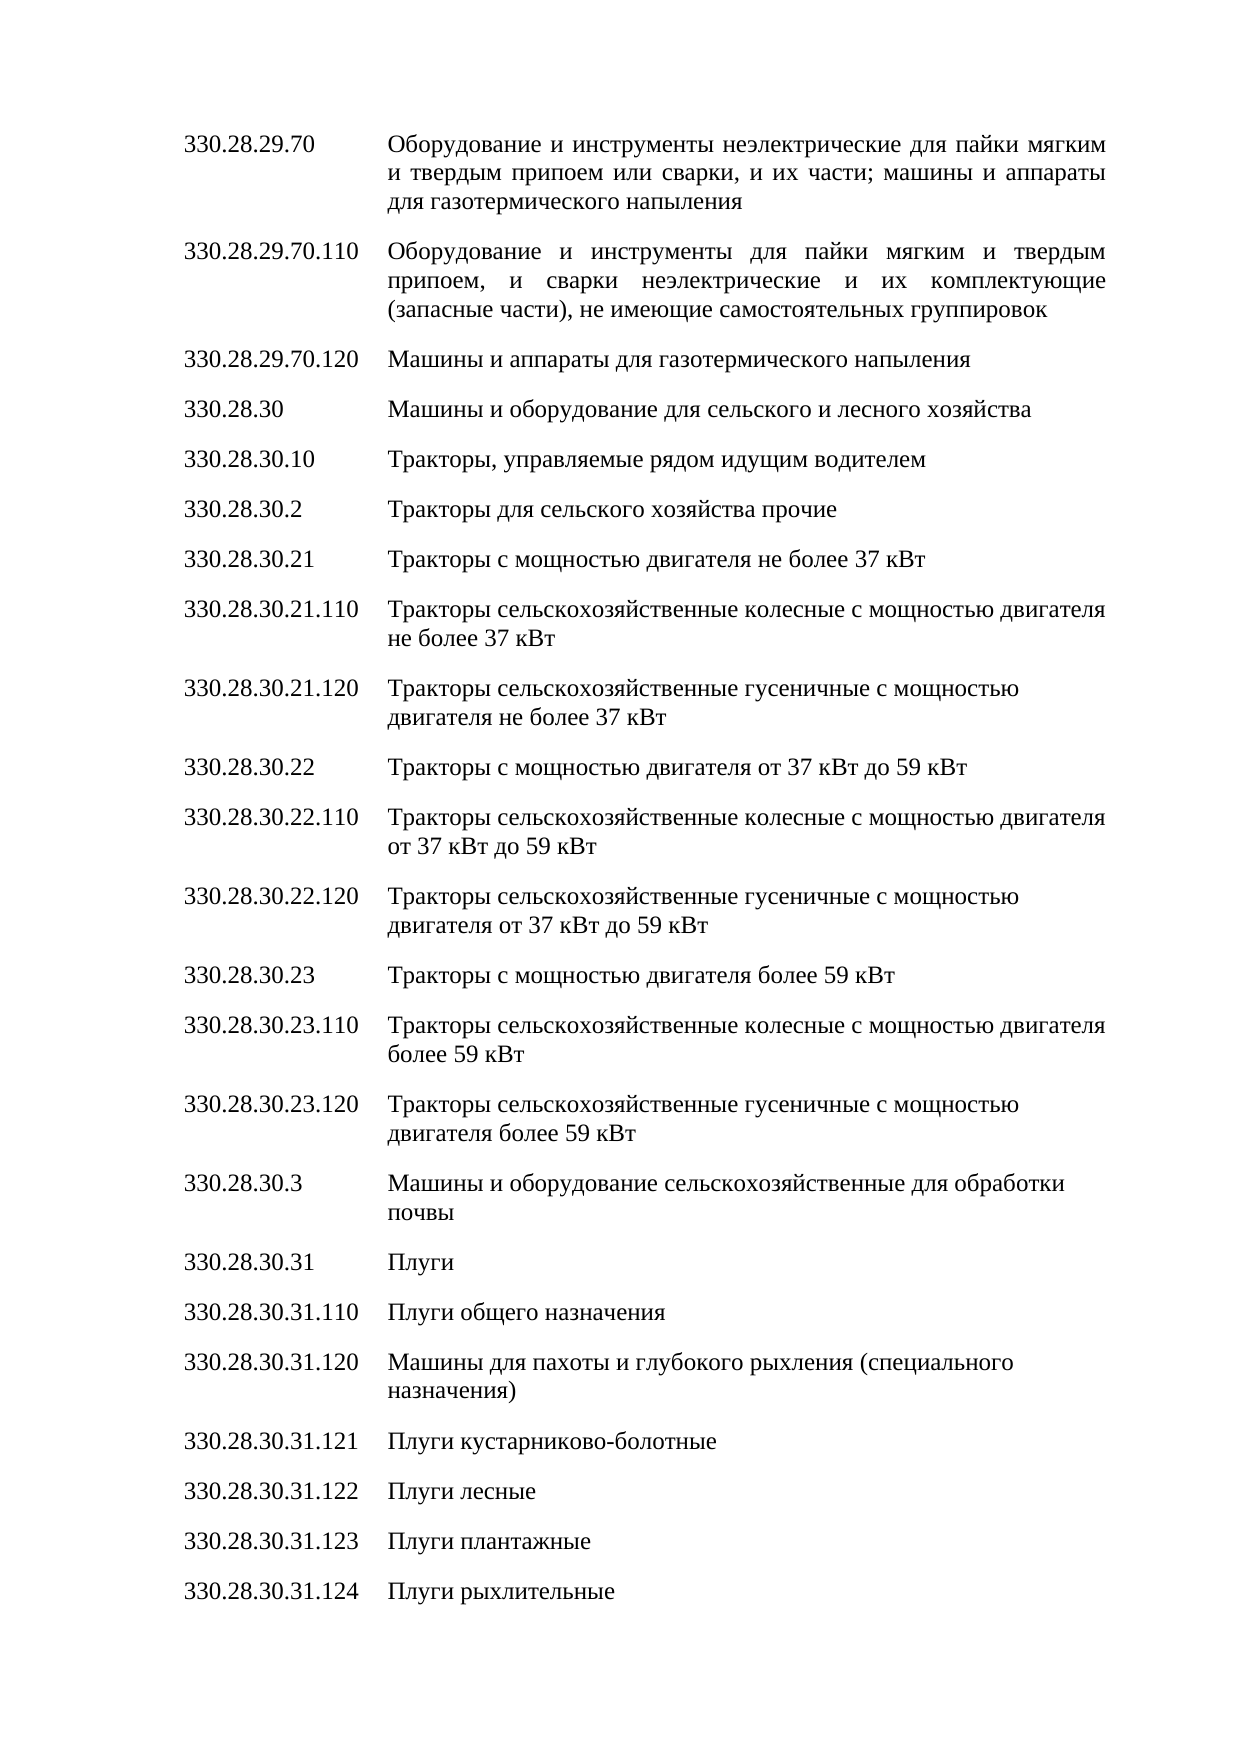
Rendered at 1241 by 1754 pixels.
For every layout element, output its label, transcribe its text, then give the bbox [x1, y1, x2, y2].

table_cell Оборудование и инструменты для пайки мягким и твердым припоем, и сварки неэлектрические и их комплектующие (запасные части), не имеющие самостоятельных группировок [381, 226, 1113, 333]
table_cell 330.28.30.23.120 [177, 1078, 381, 1157]
table_cell Плуги кустарниково-болотные [381, 1415, 1113, 1465]
table_cell Плуги общего назначения [381, 1286, 1113, 1336]
table_cell Тракторы сельскохозяйственные колесные с мощностью двигателя не более 37 кВт [381, 584, 1113, 663]
table_cell Машины и оборудование сельскохозяйственные для обработки почвы [381, 1157, 1113, 1236]
table_cell Машины для пахоты и глубокого рыхления (специального назначения) [381, 1336, 1113, 1415]
table_cell Тракторы, управляемые рядом идущим водителем [381, 434, 1113, 484]
table_cell 330.28.30.21 [177, 534, 381, 584]
table_cell 330.28.30.31.124 [177, 1565, 381, 1616]
table_cell Тракторы сельскохозяйственные гусеничные с мощностью двигателя не более 37 кВт [381, 663, 1113, 742]
table_cell Плуги [381, 1236, 1113, 1286]
table_cell 330.28.30.22 [177, 742, 381, 792]
table_cell Машины и оборудование для сельского и лесного хозяйства [381, 384, 1113, 433]
table_cell 330.28.30.31.110 [177, 1286, 381, 1336]
table_cell Тракторы сельскохозяйственные гусеничные с мощностью двигателя от 37 кВт до 59 кВт [381, 871, 1113, 949]
table_cell 330.28.29.70.120 [177, 333, 381, 383]
table_cell 330.28.29.70 [177, 118, 381, 226]
table_cell 330.28.30 [177, 384, 381, 433]
table_cell 330.28.30.2 [177, 484, 381, 534]
table_cell Тракторы сельскохозяйственные гусеничные с мощностью двигателя более 59 кВт [381, 1078, 1113, 1157]
table_cell 330.28.30.22.120 [177, 871, 381, 949]
table_cell Тракторы с мощностью двигателя от 37 кВт до 59 кВт [381, 742, 1113, 792]
table_cell 330.28.30.31 [177, 1236, 381, 1286]
table_cell 330.28.30.31.120 [177, 1336, 381, 1415]
table_cell Тракторы с мощностью двигателя не более 37 кВт [381, 534, 1113, 584]
table_cell 330.28.30.31.121 [177, 1415, 381, 1465]
table_cell 330.28.29.70.110 [177, 226, 381, 333]
table_cell 330.28.30.23.110 [177, 1000, 381, 1078]
table_cell Тракторы сельскохозяйственные колесные с мощностью двигателя более 59 кВт [381, 1000, 1113, 1078]
table_cell Плуги рыхлительные [381, 1565, 1113, 1616]
table_cell 330.28.30.10 [177, 434, 381, 484]
table_cell Плуги лесные [381, 1465, 1113, 1515]
table_cell 330.28.30.31.122 [177, 1465, 381, 1515]
table_cell 330.28.30.3 [177, 1157, 381, 1236]
table_cell Оборудование и инструменты неэлектрические для пайки мягким и твердым припоем или сварки, и их части; машины и аппараты для газотермического напыления [381, 118, 1113, 226]
table_cell Тракторы с мощностью двигателя более 59 кВт [381, 949, 1113, 999]
table_cell 330.28.30.31.123 [177, 1515, 381, 1565]
table_cell Плуги плантажные [381, 1515, 1113, 1565]
table_cell Тракторы сельскохозяйственные колесные с мощностью двигателя от 37 кВт до 59 кВт [381, 792, 1113, 871]
table_cell 330.28.30.23 [177, 949, 381, 999]
table_cell Машины и аппараты для газотермического напыления [381, 333, 1113, 383]
table_cell Тракторы для сельского хозяйства прочие [381, 484, 1113, 534]
table_cell 330.28.30.21.110 [177, 584, 381, 663]
table_cell 330.28.30.21.120 [177, 663, 381, 742]
table_cell 330.28.30.22.110 [177, 792, 381, 871]
